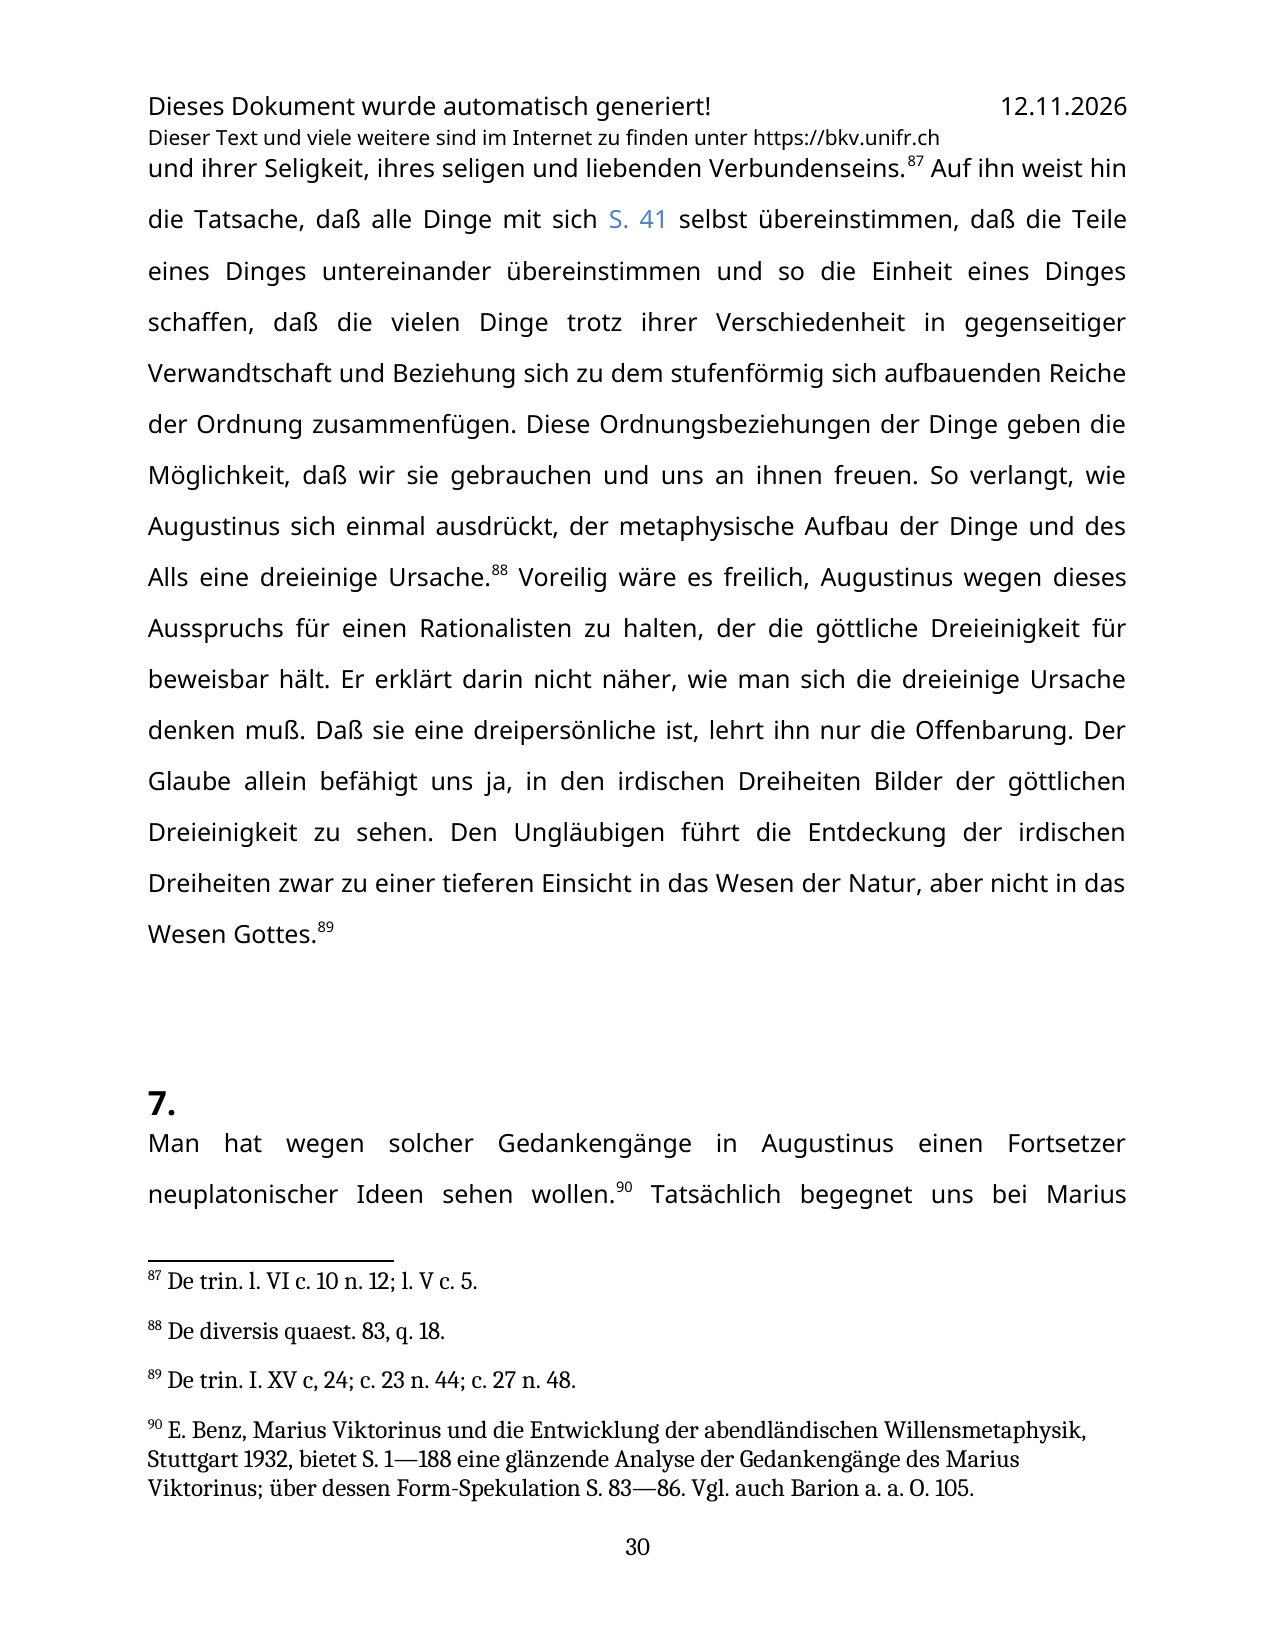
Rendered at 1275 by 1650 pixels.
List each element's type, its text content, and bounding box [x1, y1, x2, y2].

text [148, 151, 1127, 951]
subtitle 7. [148, 1080, 1127, 1126]
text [148, 1126, 1127, 1211]
